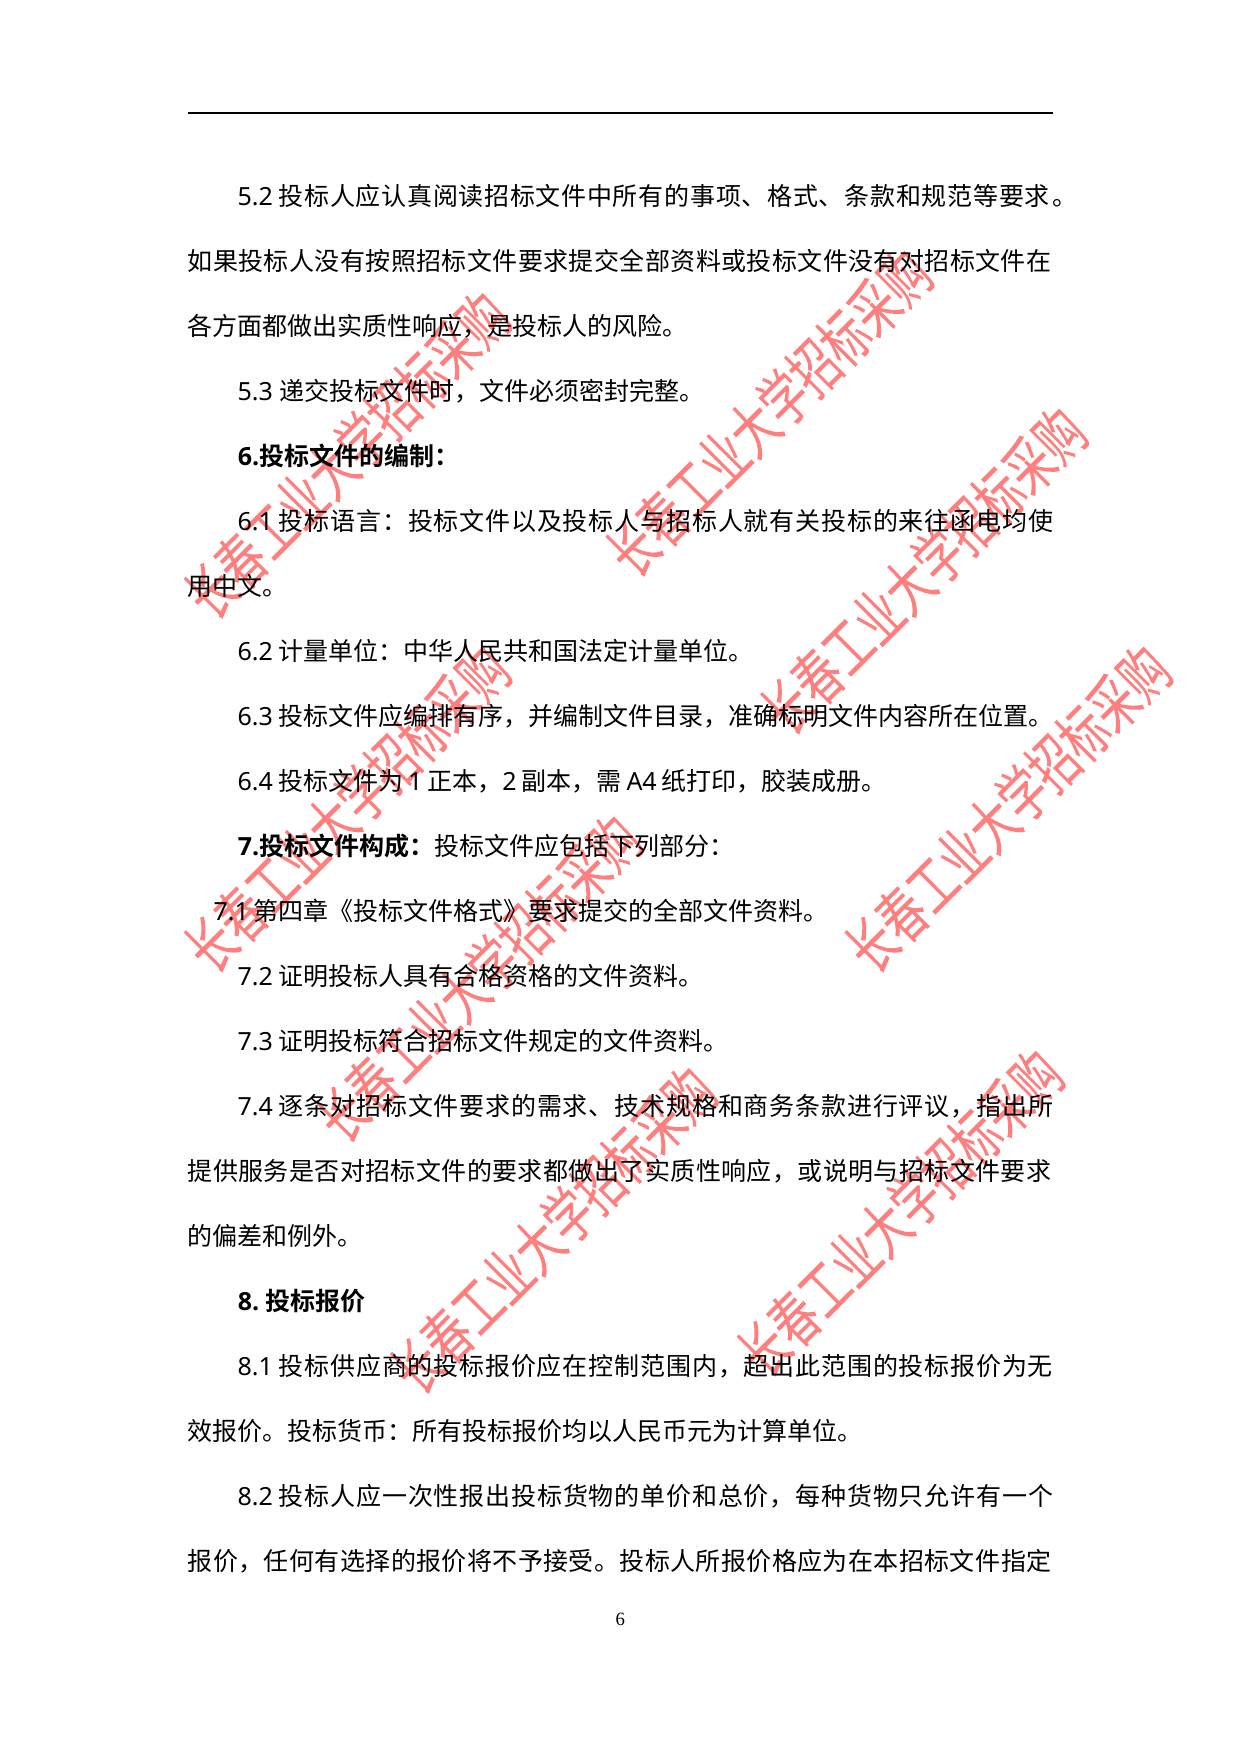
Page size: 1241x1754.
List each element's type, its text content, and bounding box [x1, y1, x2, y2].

text 6.2计量单位：中华人民共和国法定计量单位。 [187, 617, 1053, 682]
text 7.投标文件构成：投标文件应包括下列部分： [187, 812, 1053, 877]
text 6.3投标文件应编排有序，并编制文件目录，准确标明文件内容所在位置。 [187, 682, 1053, 747]
text 6.4投标文件为1正本，2副本，需A4纸打印，胶装成册。 [187, 747, 1053, 812]
text 6.投标文件的编制： [187, 422, 1053, 487]
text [187, 1462, 1053, 1592]
text 7.1第四章《投标文件格式》要求提交的全部文件资料。 [187, 877, 1053, 942]
text 7.4逐条对招标文件要求的需求、技术规格和商务条款进行评议，指出所提供服务是否对招标文件的要求都做出了实质性响应，或说明与招标文件要求的偏差和例外。 [187, 1072, 1053, 1267]
text 6.1投标语言：投标文件以及投标人与招标人就有关投标的来往函电均使用中文。 [187, 487, 1053, 617]
text 5.3 递交投标文件时，文件必须密封完整。 [187, 357, 1053, 422]
text 8.1投标供应商的投标报价应在控制范围内，超出此范围的投标报价为无效报价。投标货币：所有投标报价均以人民币元为计算单位。 [187, 1332, 1053, 1462]
text 7.3证明投标符合招标文件规定的文件资料。 [187, 1007, 1053, 1072]
text 8. 投标报价 [187, 1267, 1053, 1332]
text 5.2投标人应认真阅读招标文件中所有的事项、格式、条款和规范等要求。如果投标人没有按照招标文件要求提交全部资料或投标文件没有对招标文件在各方面都做出实质性响应，是投标人的风险。 [187, 162, 1053, 357]
text 7.2证明投标人具有合格资格的文件资料。 [187, 942, 1053, 1007]
